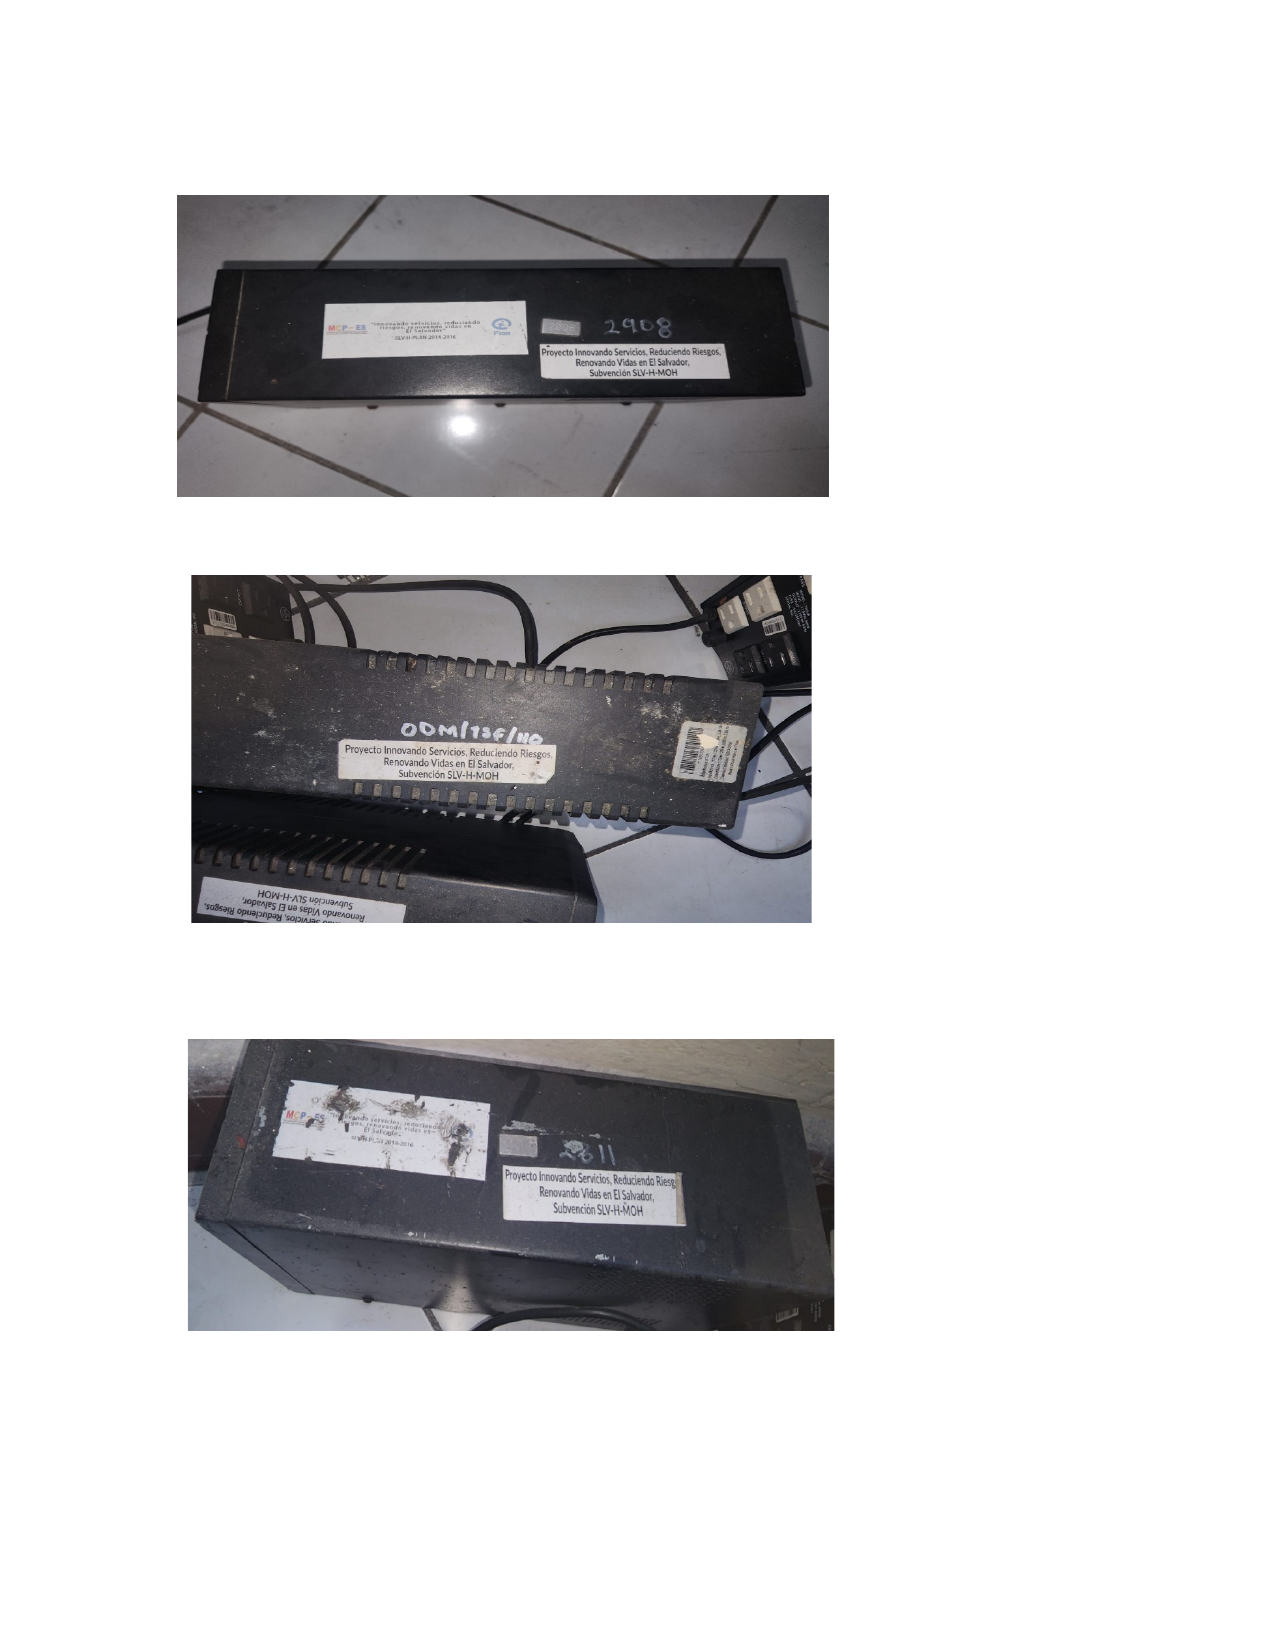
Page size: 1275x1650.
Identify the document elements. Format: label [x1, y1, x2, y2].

picture [188, 1039, 835, 1331]
picture [177, 195, 828, 497]
picture [191, 575, 812, 923]
